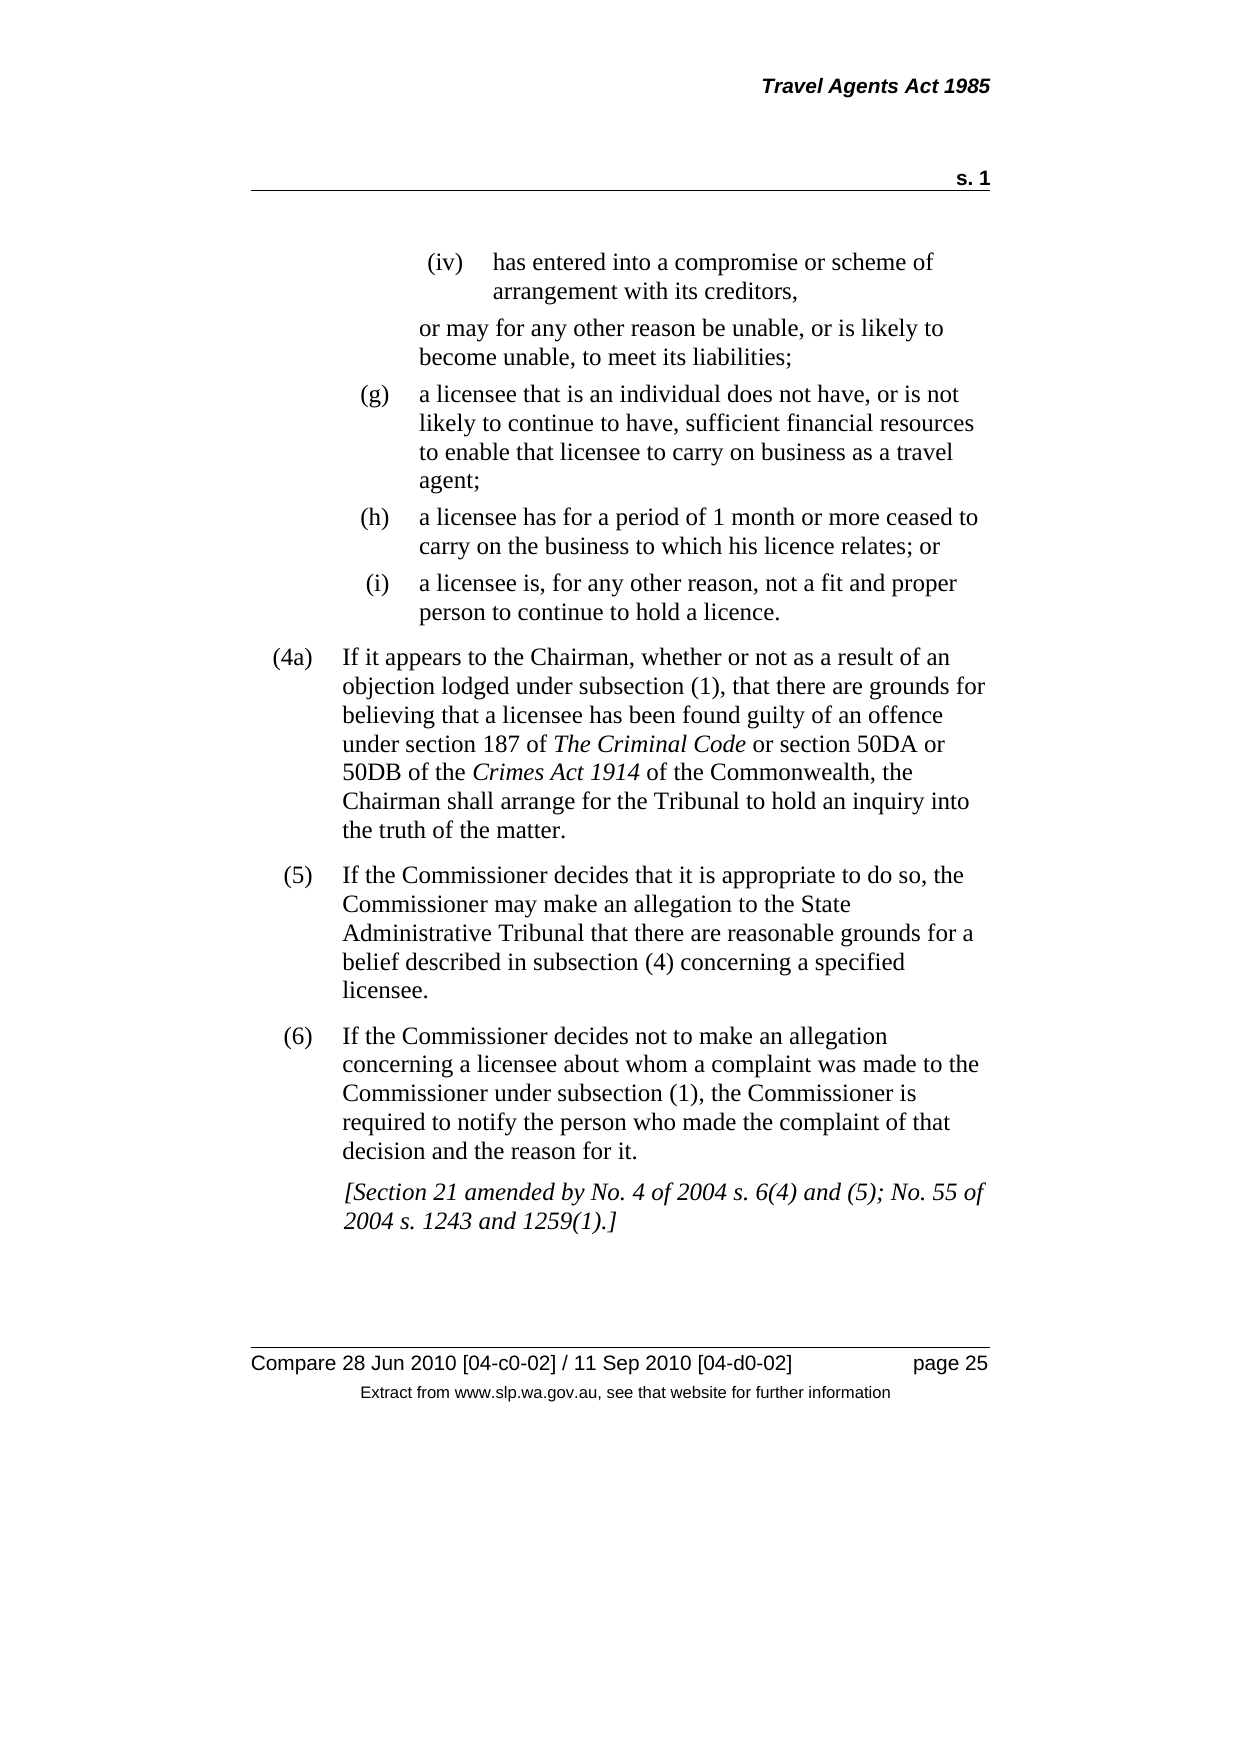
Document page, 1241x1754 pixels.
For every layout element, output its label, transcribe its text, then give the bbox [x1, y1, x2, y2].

text (g) a licensee that is an individual does not have, or is not likely to continue to have, sufficient financial resources to enable that licensee to carry on business as a travel agent; [251, 379, 990, 494]
text (5) If the Commissioner decides that it is appropriate to do so, the Commissioner may make an allegation to the State Administrative Tribunal that there are reasonable grounds for a belief described in subsection (4) concerning a specified licensee. [251, 860, 990, 1004]
text [Section 21 amended by No. 4 of 2004 s. 6(4) and (5); No. 55 of 2004 s. 1243 and 1259(1).] [251, 1177, 990, 1234]
text (iv) has entered into a compromise or scheme of arrangement with its creditors, [251, 247, 990, 305]
text (6) If the Commissioner decides not to make an allegation concerning a licensee about whom a complaint was made to the Commissioner under subsection (1), the Commissioner is required to notify the person who made the complaint of that decision and the reason for it. [251, 1021, 990, 1164]
text (h) a licensee has for a period of 1 month or more ceased to carry on the business to which his licence relates; or [251, 502, 990, 560]
text or may for any other reason be unable, or is likely to become unable, to meet its liabilities; [251, 313, 990, 371]
text (4a) If it appears to the Chairman, whether or not as a result of an objection lodged under subsection (1), that there are grounds for believing that a licensee has been found guilty of an offence under section 187 of The Criminal Code or section 50DA or 50DB of the Crimes Act 1914 of the Commonwealth, the Chairman shall arrange for the Tribunal to hold an inquiry into the truth of the matter. [251, 642, 990, 844]
text (i) a licensee is, for any other reason, not a fit and proper person to continue to hold a licence. [251, 568, 990, 626]
